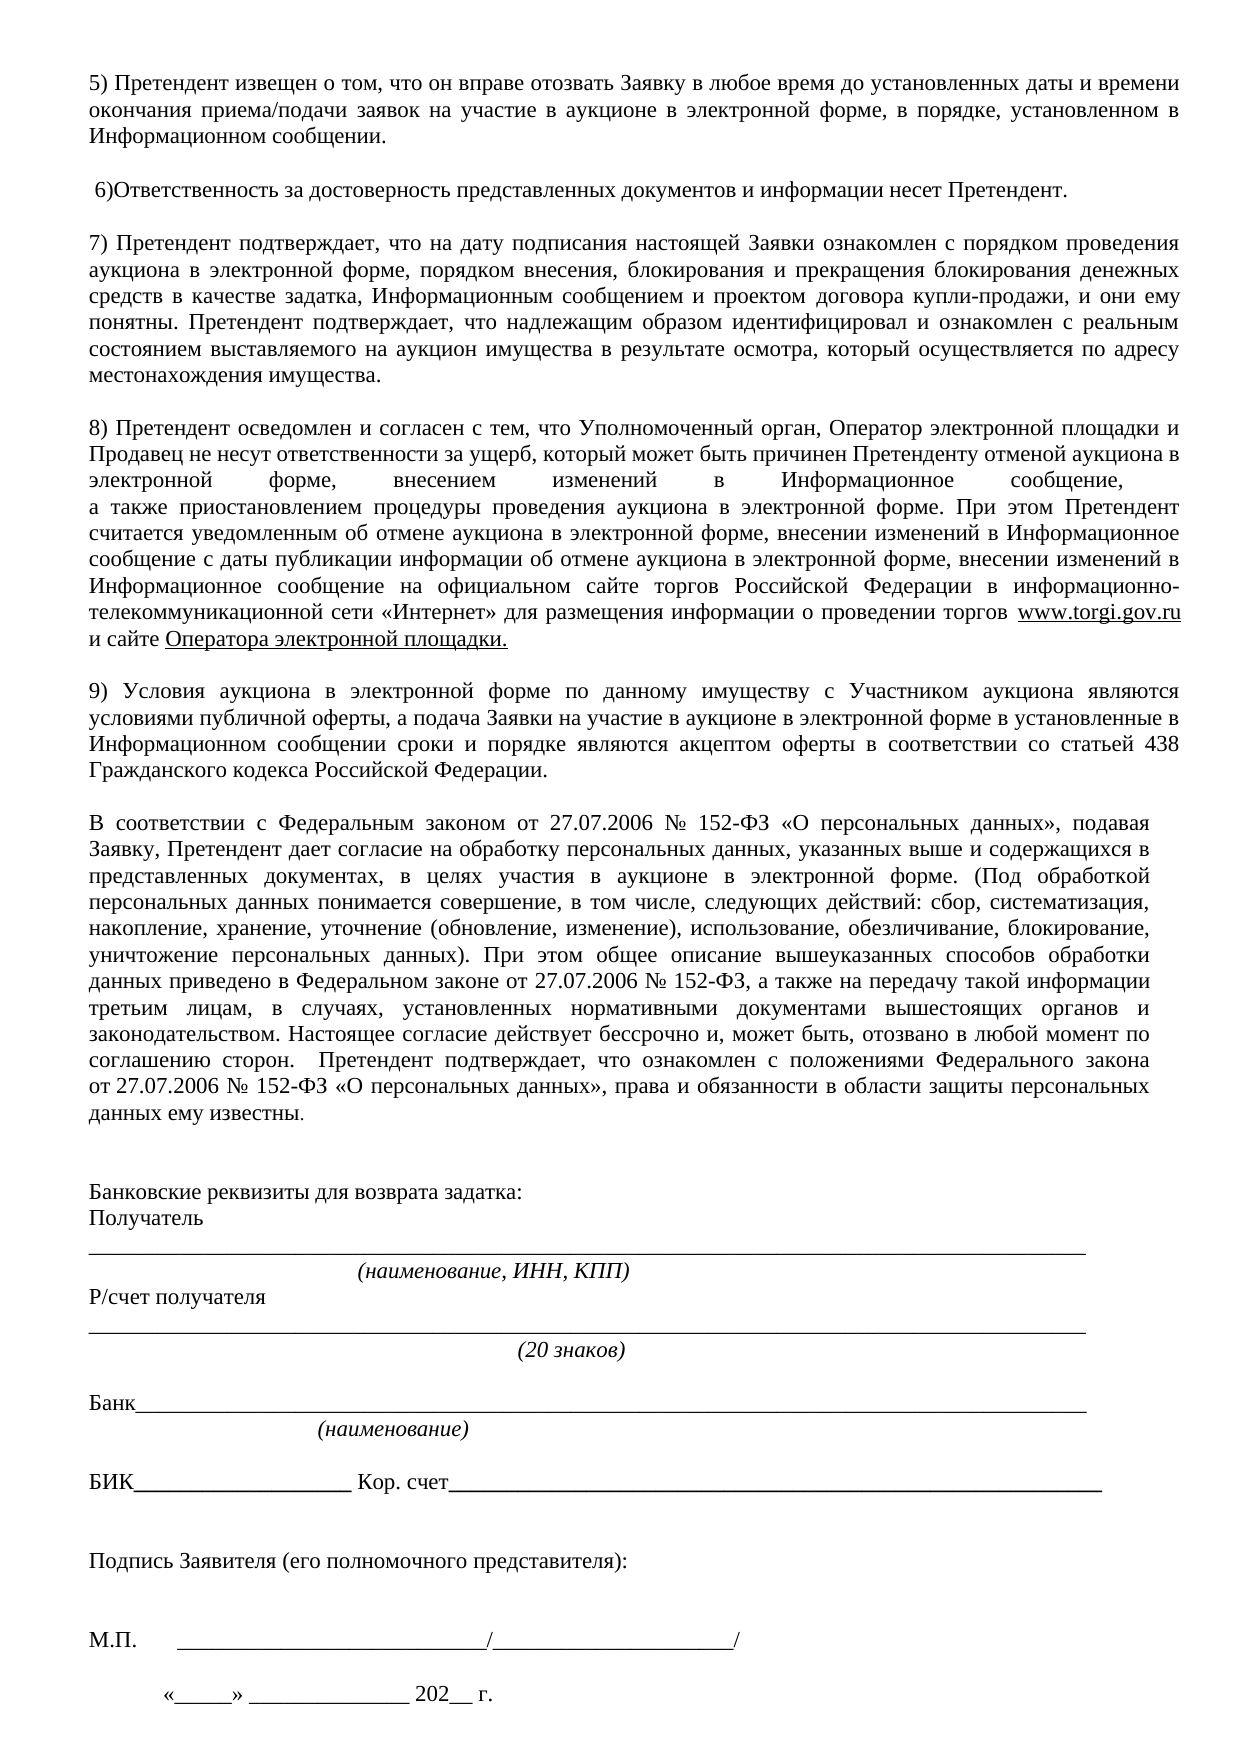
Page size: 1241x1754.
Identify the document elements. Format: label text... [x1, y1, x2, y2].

text Банковские реквизиты для возврата задатка: [89, 1178, 1152, 1204]
text М.П. ___________________________/_____________________/ [89, 1626, 1152, 1652]
text 7) Претендент подтверждает, что на дату подписания настоящей Заявки ознакомлен с порядком проведения аукциона в электронной форме, порядком внесения, блокирования и прекращения блокирования денежных средств в качестве задатка, Информационным сообщением и проектом договора купли-продажи, и они ему понятны. Претендент подтверждает, что надлежащим образом идентифицировал и ознакомлен с реальным состоянием выставляемого на аукцион имущества в результате осмотра, который осуществляется по адресу местонахождения имущества. [89, 229, 1181, 387]
text В соответствии с Федеральным законом от 27.07.2006 № 152-ФЗ «О персональных данных», подавая Заявку, Претендент дает согласие на обработку персональных данных, указанных выше и содержащихся в представленных документах, в целях участия в аукционе в электронной форме. (Под обработкой персональных данных понимается совершение, в том числе, следующих действий: сбор, систематизация, накопление, хранение, уточнение (обновление, изменение), использование, обезличивание, блокирование, уничтожение персональных данных). При этом общее описание вышеуказанных способов обработки данных приведено в Федеральном законе от 27.07.2006 № 152-ФЗ, а также на передачу такой информации третьим лицам, в случаях, установленных нормативными документами вышестоящих органов и законодательством. Настоящее согласие действует бессрочно и, может быть, отозвано в любой момент по соглашению сторон. Претендент подтверждает, что ознакомлен с положениями Федерального закона от 27.07.2006 № 152-ФЗ «О персональных данных», права и обязанности в области защиты персональных данных ему известны. [89, 809, 1152, 1125]
text Подпись Заявителя (его полномочного представителя): [89, 1547, 1152, 1573]
text БИК___________________ Кор. счет_________________________________________________________ [89, 1468, 1181, 1494]
text 5) Претендент извещен о том, что он вправе отозвать Заявку в любое время до установленных даты и времени окончания приема/подачи заявок на участие в аукционе в электронной форме, в порядке, установленном в Информационном сообщении. [89, 69, 1181, 148]
text Получатель [89, 1204, 1152, 1231]
text Банк___________________________________________________________________________________ [89, 1389, 1152, 1415]
text «_____» ______________ 202__ г. [89, 1680, 1152, 1707]
text (наименование, ИНН, КПП) [89, 1257, 1152, 1283]
text Р/счет получателя _______________________________________________________________________________________ [89, 1283, 1152, 1336]
text 6)Ответственность за достоверность представленных документов и информации несет Претендент. [89, 177, 1181, 203]
text (20 знаков) [89, 1336, 1152, 1362]
text 9) Условия аукциона в электронной форме по данному имуществу с Участником аукциона являются условиями публичной оферты, а подача Заявки на участие в аукционе в электронной форме в установленные в Информационном сообщении сроки и порядке являются акцептом оферты в соответствии со статьей 438 Гражданского кодекса Российской Федерации. [89, 677, 1181, 783]
text _______________________________________________________________________________________ [89, 1231, 1152, 1257]
text 8) Претендент осведомлен и согласен с тем, что Уполномоченный орган, Оператор электронной площадки и Продавец не несут ответственности за ущерб, который может быть причинен Претенденту отменой аукциона в электронной форме, внесением изменений в Информационное сообщение, а также приостановлением процедуры проведения аукциона в электронной форме. При этом Претендент считается уведомленным об отмене аукциона в электронной форме, внесении изменений в Информационное сообщение с даты публикации информации об отмене аукциона в электронной форме, внесении изменений в Информационное сообщение на официальном сайте торгов Российской Федерации в информационно-телекоммуникационной сети «Интернет» для размещения информации о проведении торгов www.torgi.gov.ru и сайте Оператора электронной площадки. [89, 414, 1181, 651]
text (наименование) [89, 1415, 1152, 1442]
